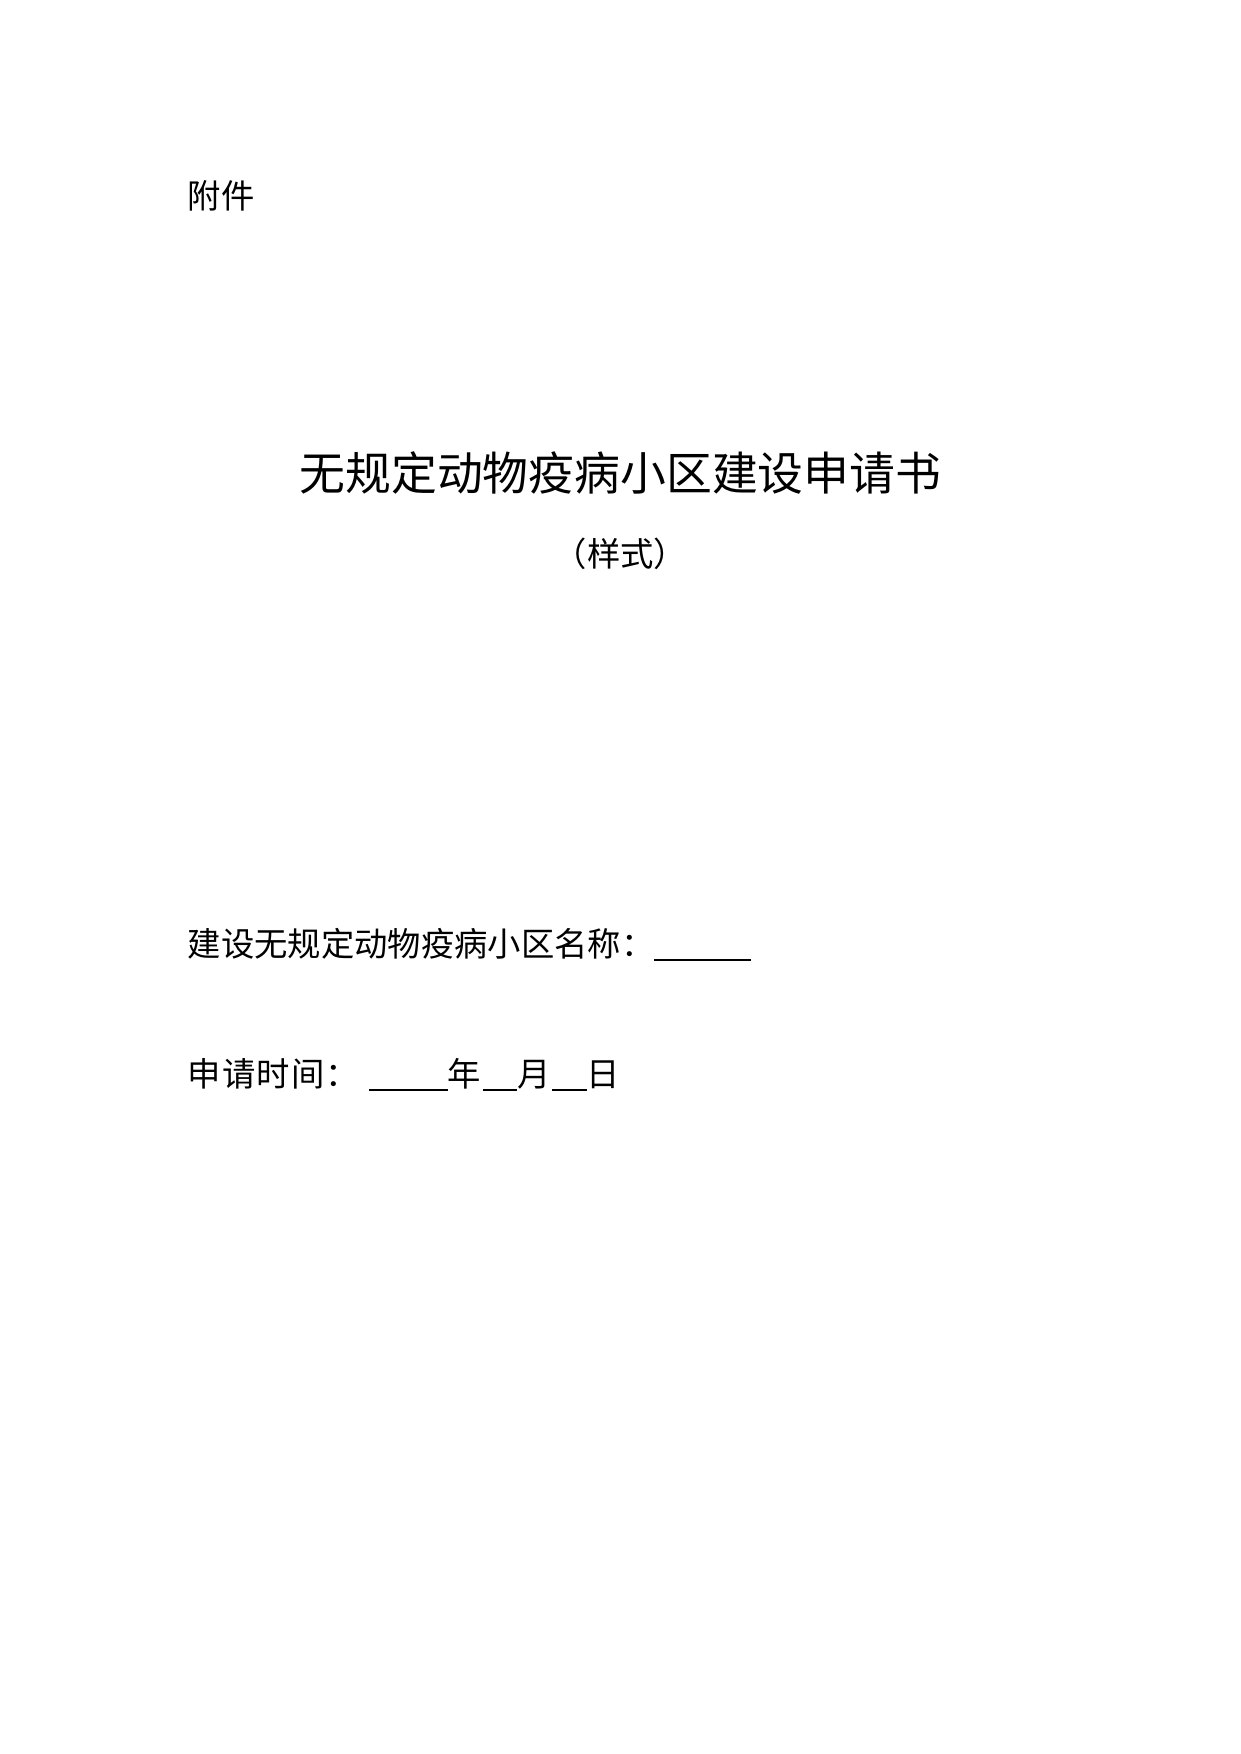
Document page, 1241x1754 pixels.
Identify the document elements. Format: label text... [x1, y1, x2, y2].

text 申请时间： 年 月 日 [187, 1039, 1053, 1104]
text 建设无规定动物疫病小区名称： [187, 909, 1053, 974]
text （样式） [187, 519, 1053, 584]
text 附件 [187, 162, 1053, 227]
text 无规定动物疫病小区建设申请书 [187, 422, 1053, 519]
